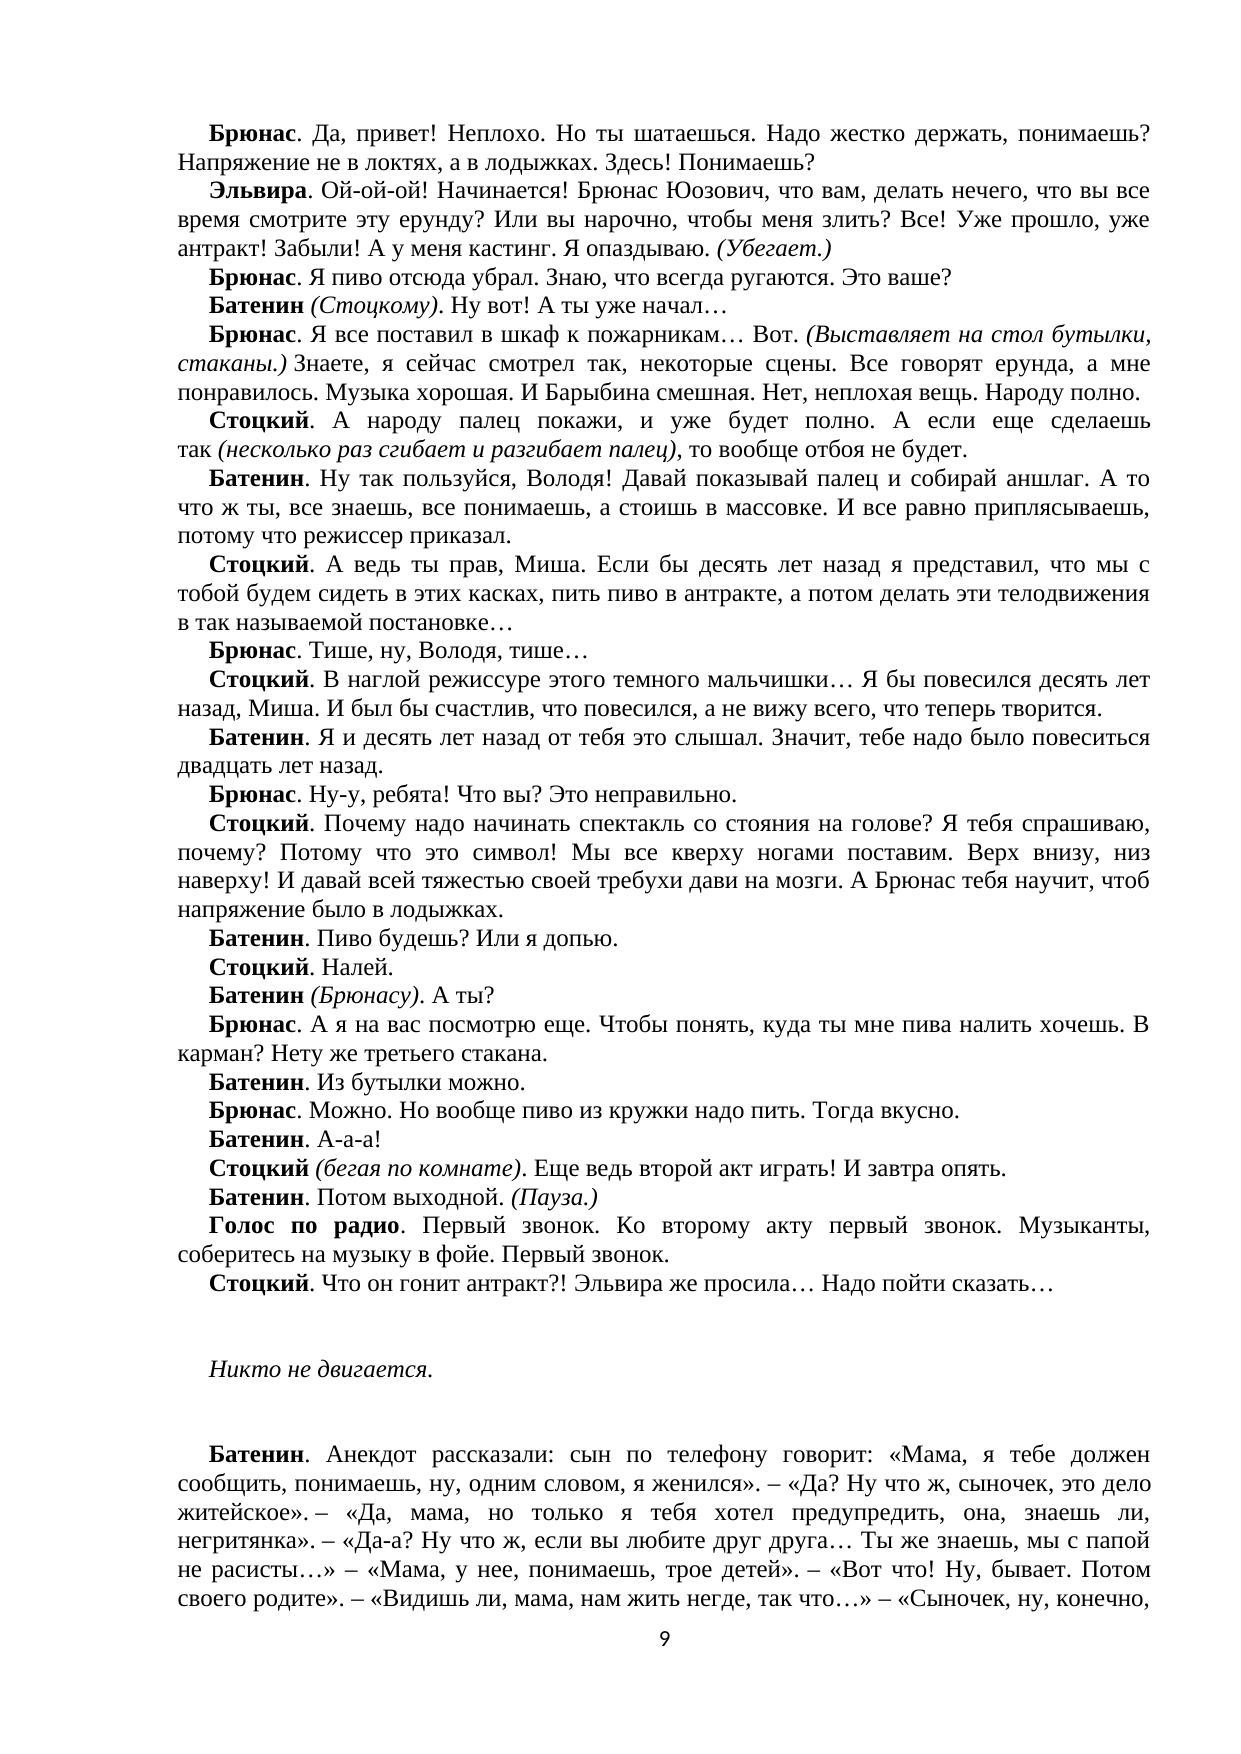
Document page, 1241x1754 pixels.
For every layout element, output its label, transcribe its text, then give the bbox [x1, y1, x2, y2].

text Стоцкий. А ведь ты прав, Миша. Если бы десять лет назад я представил, что мы с тобой будем сидеть в этих касках, пить пиво в антракте, а потом делать эти телодвижения в так называемой постановке… [177, 549, 1152, 636]
text Батенин. Потом выходной. (Пауза.) [177, 1182, 1152, 1211]
text Брюнас. Я пиво отсюда убрал. Знаю, что всегда ругаются. Это ваше? [177, 262, 1152, 291]
text Стоцкий. Налей. [177, 952, 1152, 981]
text Эльвира. Ой-ой-ой! Начинается! Брюнас Юозович, что вам, делать нечего, что вы все время смотрите эту ерунду? Или вы нарочно, чтобы меня злить? Все! Уже прошло, уже антракт! Забыли! А у меня кастинг. Я опаздываю. (Убегает.) [177, 176, 1152, 262]
text Брюнас. А я на вас посмотрю еще. Чтобы понять, куда ты мне пива налить хочешь. В карман? Нету же третьего стакана. [177, 1009, 1152, 1067]
text Батенин. Пиво будешь? Или я допью. [177, 923, 1152, 952]
text Никто не двигается. [177, 1354, 1152, 1382]
text Батенин. Ну так пользуйся, Володя! Давай показывай палец и собирай аншлаг. А то что ж ты, все знаешь, все понимаешь, а стоишь в массовке. И все равно приплясываешь, потому что режиссер приказал. [177, 463, 1152, 549]
text Батенин (Брюнасу). А ты? [177, 981, 1152, 1009]
text Батенин. Я и десять лет назад от тебя это слышал. Значит, тебе надо было повеситься двадцать лет назад. [177, 722, 1152, 779]
text Стоцкий. А народу палец покажи, и уже будет полно. А если еще сделаешь так (несколько раз сгибает и разгибает палец), то вообще отбоя не будет. [177, 406, 1152, 463]
text Батенин. А-а-а! [177, 1124, 1152, 1153]
text Батенин. Из бутылки можно. [177, 1067, 1152, 1096]
text Брюнас. Да, привет! Неплохо. Но ты шатаешься. Надо жестко держать, понимаешь? Напряжение не в локтях, а в лодыжках. Здесь! Понимаешь? [177, 118, 1152, 176]
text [177, 1439, 1152, 1612]
text Стоцкий. В наглой режиссуре этого темного мальчишки… Я бы повесился десять лет назад, Миша. И был бы счастлив, что повесился, а не вижу всего, что теперь творится. [177, 664, 1152, 722]
text Брюнас. Я все поставил в шкаф к пожарникам… Вот. (Выставляет на стол бутылки, стаканы.) Знаете, я сейчас смотрел так, некоторые сцены. Все говорят ерунда, а мне понравилось. Музыка хорошая. И Барыбина смешная. Нет, неплохая вещь. Народу полно. [177, 319, 1152, 406]
text Батенин (Стоцкому). Ну вот! А ты уже начал… [177, 291, 1152, 319]
text Брюнас. Можно. Но вообще пиво из кружки надо пить. Тогда вкусно. [177, 1096, 1152, 1124]
text Брюнас. Тише, ну, Володя, тише… [177, 636, 1152, 664]
text Голос по радио. Первый звонок. Ко второму акту первый звонок. Музыканты, соберитесь на музыку в фойе. Первый звонок. [177, 1211, 1152, 1268]
text Стоцкий. Что он гонит антракт?! Эльвира же просила… Надо пойти сказать… [177, 1268, 1152, 1297]
text Стоцкий (бегая по комнате). Еще ведь второй акт играть! И завтра опять. [177, 1153, 1152, 1182]
text Стоцкий. Почему надо начинать спектакль со стояния на голове? Я тебя спрашиваю, почему? Потому что это символ! Мы все кверху ногами поставим. Верх внизу, низ наверху! И давай всей тяжестью своей требухи дави на мозги. А Брюнас тебя научит, чтоб напряжение было в лодыжках. [177, 808, 1152, 923]
text Брюнас. Ну-у, ребята! Что вы? Это неправильно. [177, 779, 1152, 808]
